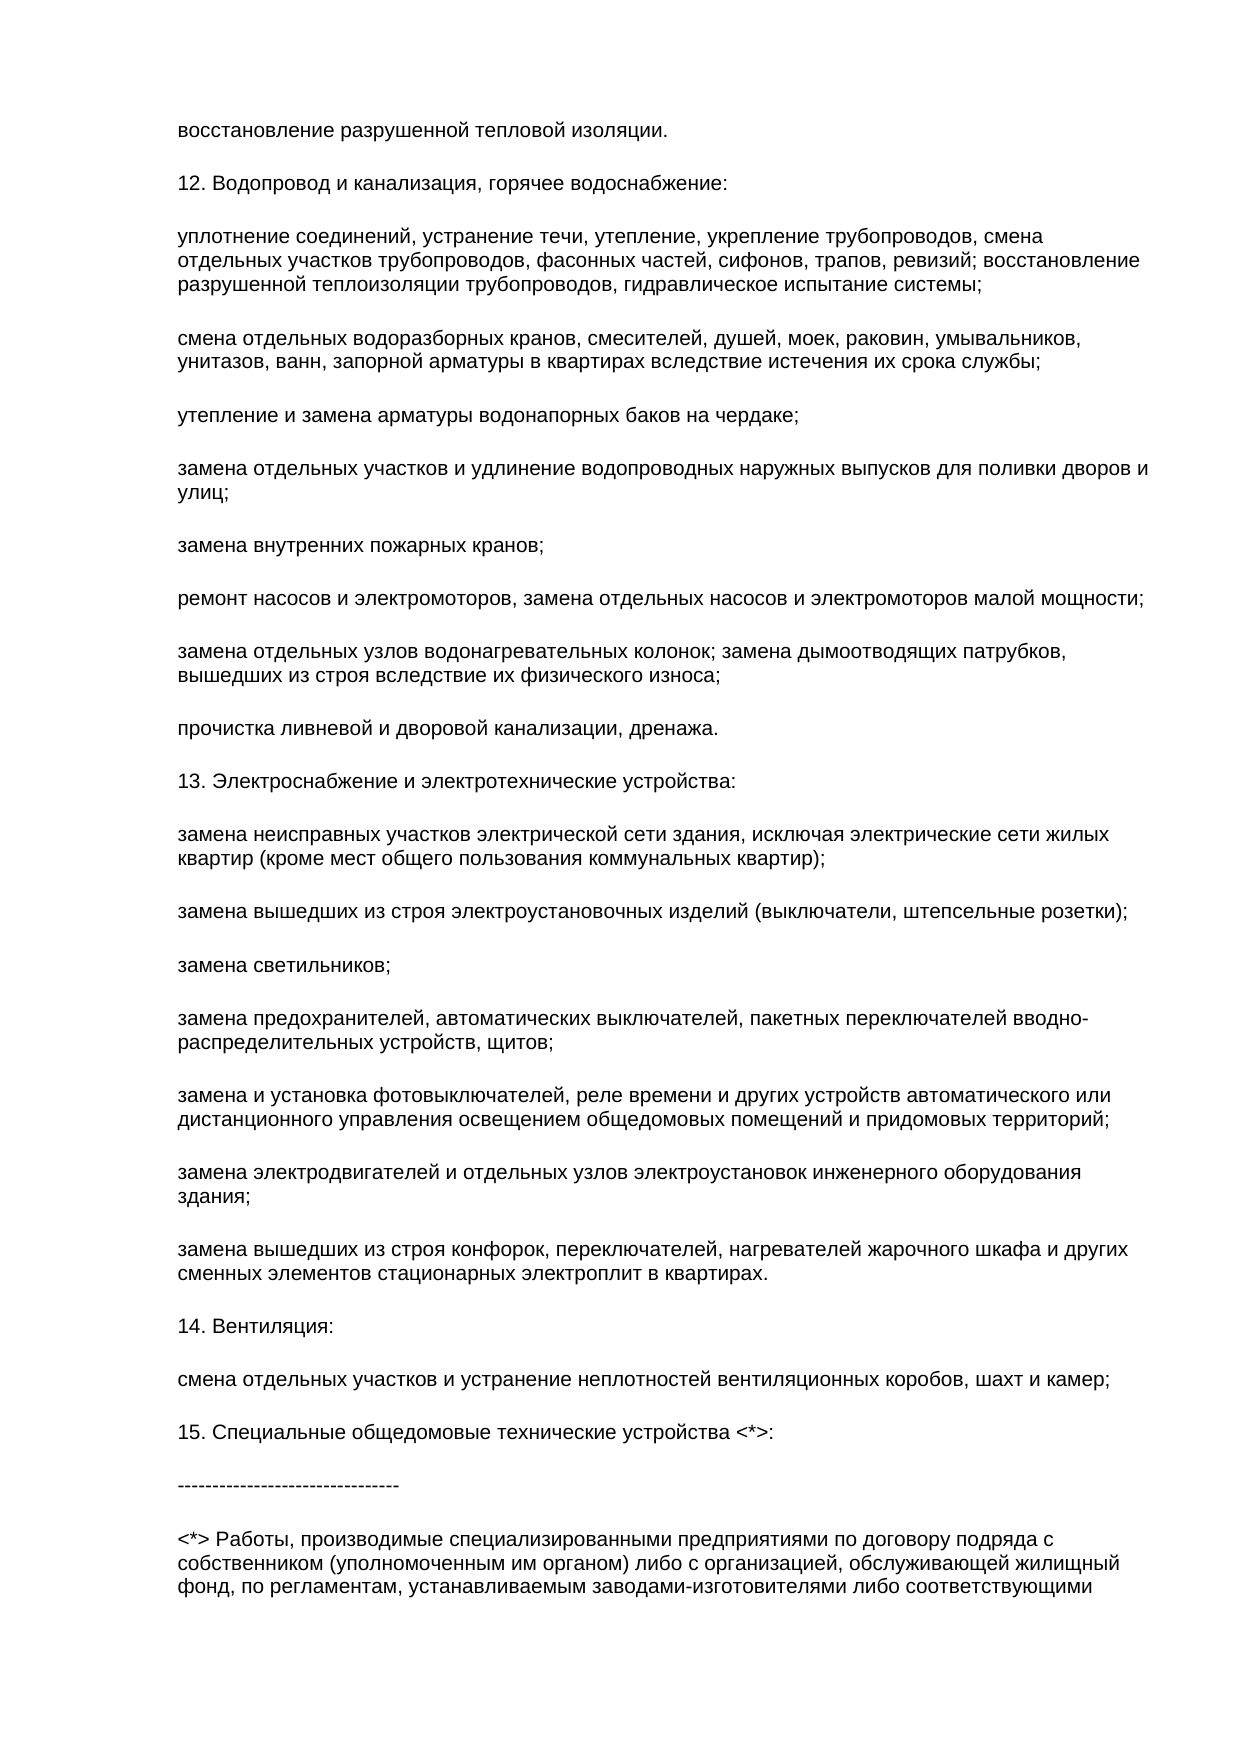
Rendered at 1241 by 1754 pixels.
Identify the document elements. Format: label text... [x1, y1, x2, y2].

text замена внутренних пожарных кранов; [177, 533, 1152, 557]
text 13. Электроснабжение и электротехнические устройства: [177, 769, 1152, 793]
text уплотнение соединений, устранение течи, утепление, укрепление трубопроводов, смена отдельных участков трубопроводов, фасонных частей, сифонов, трапов, ревизий; восстановление разрушенной теплоизоляции трубопроводов, гидравлическое испытание системы; [177, 224, 1152, 296]
text -------------------------------- [177, 1473, 1152, 1497]
text замена неисправных участков электрической сети здания, исключая электрические сети жилых квартир (кроме мест общего пользования коммунальных квартир); [177, 822, 1152, 870]
text замена электродвигателей и отдельных узлов электроустановок инженерного оборудования здания; [177, 1160, 1152, 1208]
text 14. Вентиляция: [177, 1314, 1152, 1338]
text смена отдельных водоразборных кранов, смесителей, душей, моек, раковин, умывальников, унитазов, ванн, запорной арматуры в квартирах вследствие истечения их срока службы; [177, 325, 1152, 373]
text ремонт насосов и электромоторов, замена отдельных насосов и электромоторов малой мощности; [177, 586, 1152, 610]
text замена и установка фотовыключателей, реле времени и других устройств автоматического или дистанционного управления освещением общедомовых помещений и придомовых территорий; [177, 1083, 1152, 1131]
text замена отдельных участков и удлинение водопроводных наружных выпусков для поливки дворов и улиц; [177, 456, 1152, 503]
text утепление и замена арматуры водонапорных баков на чердаке; [177, 402, 1152, 426]
text прочистка ливневой и дворовой канализации, дренажа. [177, 716, 1152, 740]
text 12. Водопровод и канализация, горячее водоснабжение: [177, 171, 1152, 195]
text замена отдельных узлов водонагревательных колонок; замена дымоотводящих патрубков, вышедших из строя вследствие их физического износа; [177, 639, 1152, 687]
text замена вышедших из строя конфорок, переключателей, нагревателей жарочного шкафа и других сменных элементов стационарных электроплит в квартирах. [177, 1237, 1152, 1285]
text 15. Специальные общедомовые технические устройства <*>: [177, 1420, 1152, 1444]
text смена отдельных участков и устранение неплотностей вентиляционных коробов, шахт и камер; [177, 1367, 1152, 1391]
text замена вышедших из строя электроустановочных изделий (выключатели, штепсельные розетки); [177, 899, 1152, 923]
text замена предохранителей, автоматических выключателей, пакетных переключателей вводно-распределительных устройств, щитов; [177, 1006, 1152, 1053]
text восстановление разрушенной тепловой изоляции. [177, 118, 1152, 142]
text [177, 1526, 1152, 1598]
text замена светильников; [177, 952, 1152, 976]
